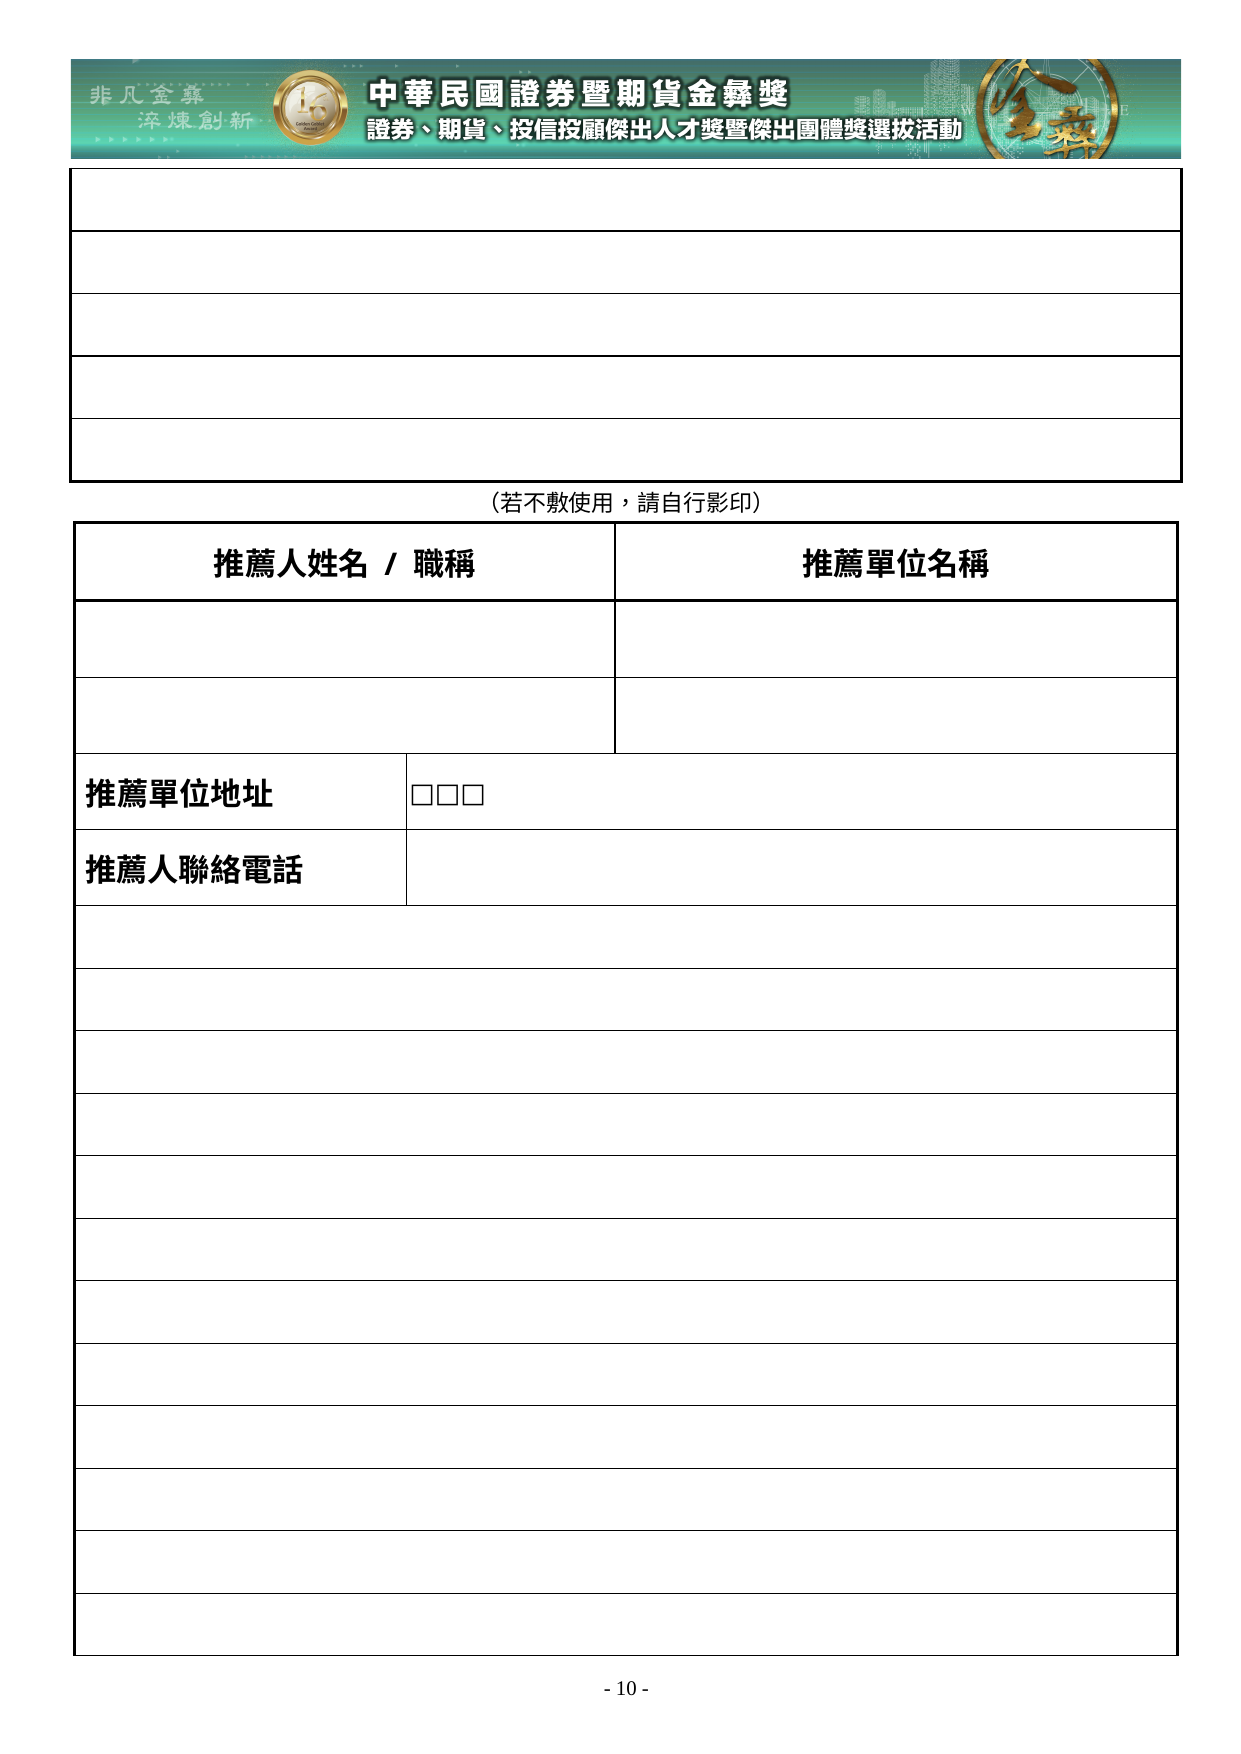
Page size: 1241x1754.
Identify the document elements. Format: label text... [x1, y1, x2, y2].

table_cell [76, 678, 614, 753]
table_cell [76, 1469, 1176, 1530]
table_cell [407, 830, 1176, 905]
table_header 推薦單位名稱 [616, 524, 1176, 599]
table_cell [76, 1094, 1176, 1155]
text （若不敷使用，請自行影印） [71, 483, 1181, 521]
table_cell 推薦人聯絡電話 [76, 830, 406, 905]
table_cell [616, 678, 1176, 753]
table_cell [76, 1031, 1176, 1093]
table_cell [76, 1156, 1176, 1218]
table_cell [72, 169, 1180, 230]
table_cell 推薦單位地址 [76, 754, 406, 829]
table_cell [76, 1594, 1176, 1655]
table_cell [72, 357, 1180, 418]
table_cell [72, 419, 1180, 480]
table_cell [76, 969, 1176, 1030]
table_cell [76, 906, 1176, 968]
table_cell [76, 1219, 1176, 1280]
table_header 推薦人姓名 / 職稱 [76, 524, 614, 599]
table_cell [72, 232, 1180, 293]
table_cell [76, 1531, 1176, 1593]
table_cell [76, 1344, 1176, 1405]
table_cell □□□ [407, 754, 1176, 829]
table_cell [76, 1406, 1176, 1468]
table_cell [616, 602, 1176, 677]
table_cell [72, 294, 1180, 355]
table_cell [76, 602, 614, 677]
picture [70, 59, 1182, 159]
table_cell [76, 1281, 1176, 1343]
